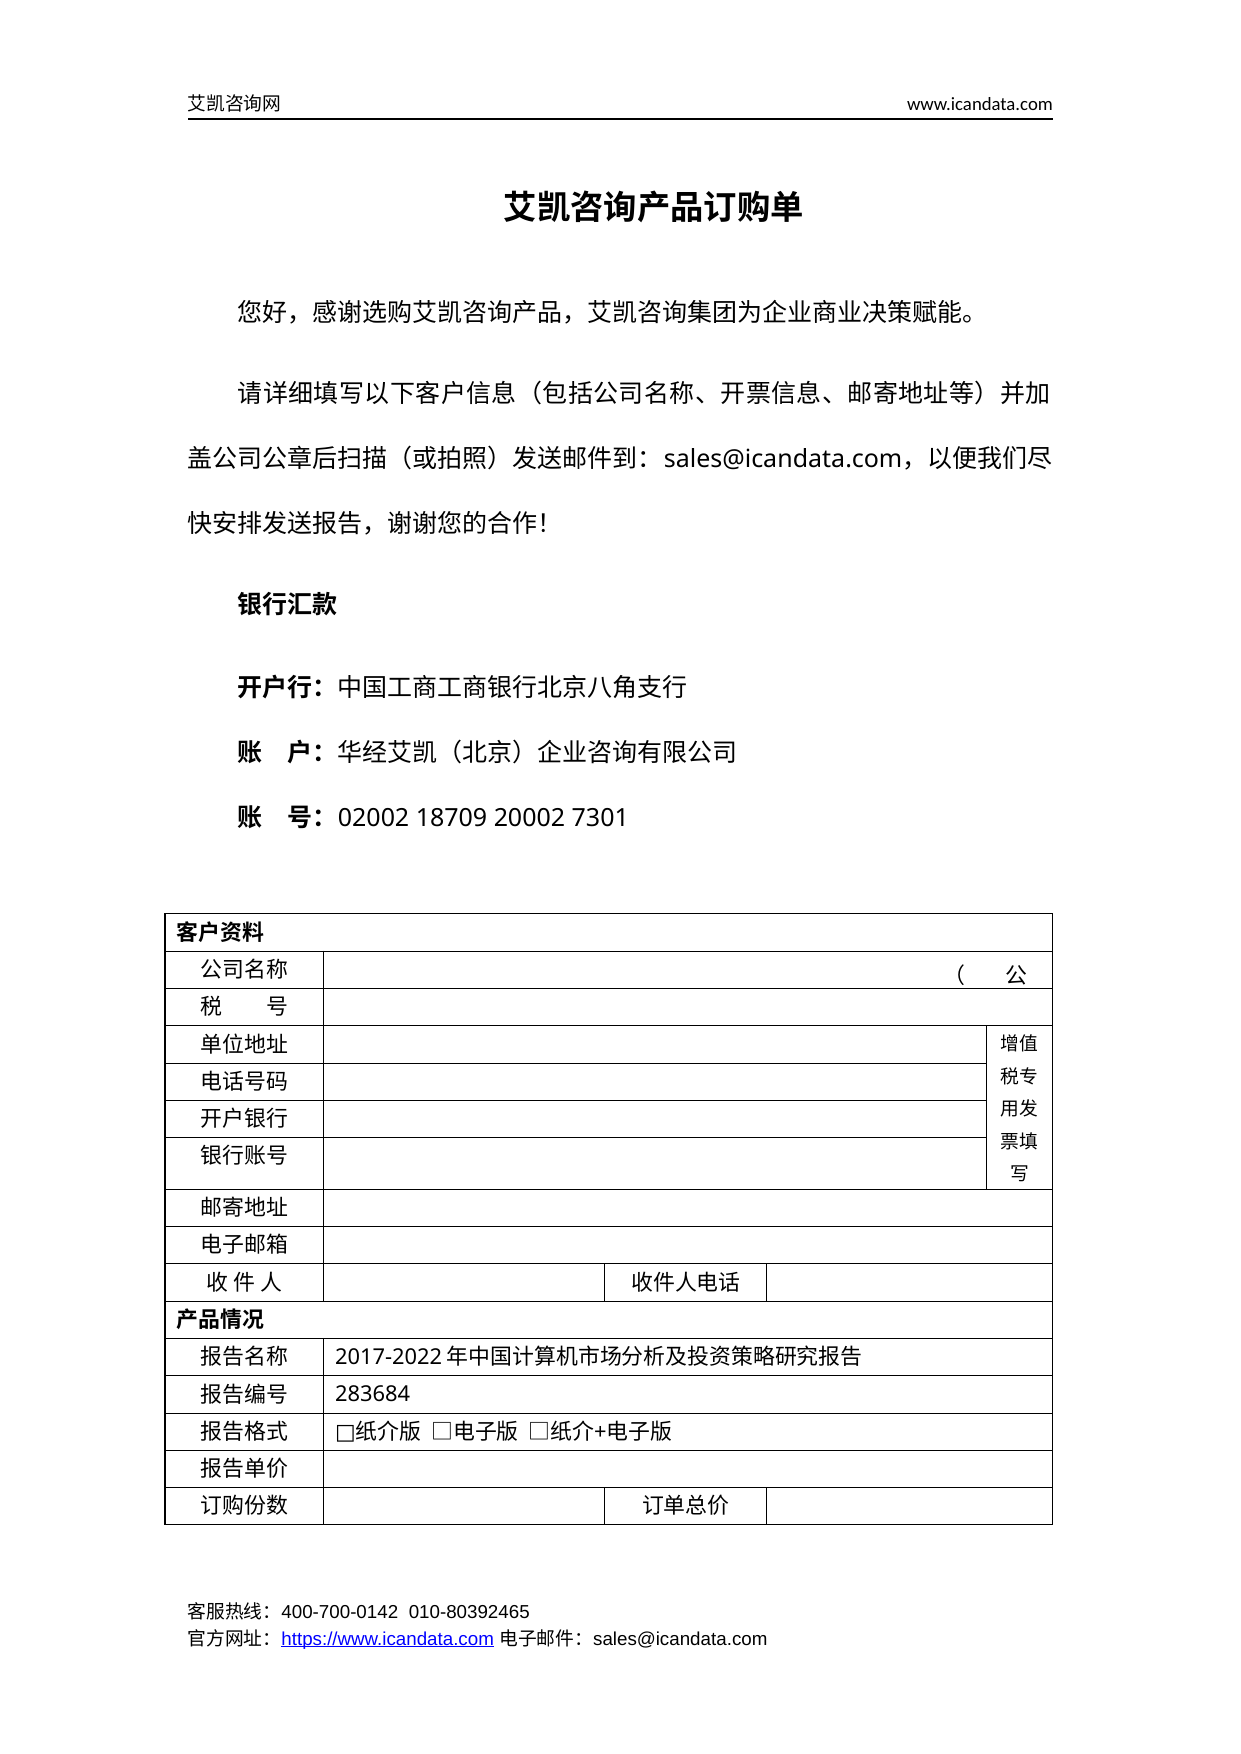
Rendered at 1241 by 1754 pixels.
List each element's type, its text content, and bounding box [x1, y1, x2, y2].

text 您好，感谢选购艾凯咨询产品，艾凯咨询集团为企业商业决策赋能。 [187, 278, 1053, 343]
table_cell [324, 952, 1052, 988]
table_cell [324, 1488, 604, 1524]
table_cell 税 号 [166, 989, 323, 1025]
table_cell [324, 989, 1052, 1025]
table_cell [324, 1138, 986, 1189]
text 请详细填写以下客户信息（包括公司名称、开票信息、邮寄地址等）并加盖公司公章后扫描（或拍照）发送邮件到：sales@icandata.com，以便我们尽快安排发送报告，谢谢您的合作！ [187, 359, 1053, 554]
table_cell [324, 1264, 604, 1301]
table_cell [324, 1101, 986, 1137]
table_cell 邮寄地址 [166, 1190, 323, 1226]
table_cell [767, 1264, 1052, 1301]
table_cell 订购份数 [166, 1488, 323, 1524]
table_cell 单位地址 [166, 1026, 323, 1062]
table_cell [324, 1064, 986, 1100]
text 账 户：华经艾凯（北京）企业咨询有限公司 [187, 718, 1053, 783]
table_cell 银行账号 [166, 1138, 323, 1189]
table_cell 报告单价 [166, 1451, 323, 1487]
text 账 号：02002 18709 20002 7301 [187, 783, 1053, 848]
table_cell 收 件 人 [166, 1264, 323, 1301]
table_cell 收件人电话 [605, 1264, 766, 1301]
table_cell [767, 1488, 1052, 1524]
table_cell 报告名称 [166, 1339, 323, 1375]
table_cell [324, 1190, 1052, 1226]
table_cell □纸介版 □电子版 □纸介+电子版 [324, 1414, 1052, 1450]
table_cell [324, 1451, 1052, 1487]
table_cell 产品情况 [166, 1302, 1052, 1338]
text 银行汇款 [187, 570, 1053, 635]
table_header 客户资料 [166, 914, 1052, 951]
table_cell 订单总价 [605, 1488, 766, 1524]
table_cell 电子邮箱 [166, 1227, 323, 1263]
table_cell 开户银行 [166, 1101, 323, 1137]
table_cell 2017-2022年中国计算机市场分析及投资策略研究报告 [324, 1339, 1052, 1375]
table_cell 增值税专用发票填写 [987, 1026, 1052, 1189]
table_cell 电话号码 [166, 1064, 323, 1100]
table_cell 报告格式 [166, 1414, 323, 1450]
text 艾凯咨询产品订购单 [187, 172, 1053, 237]
table_cell [324, 1227, 1052, 1263]
table_cell 报告编号 [166, 1376, 323, 1412]
table_cell 公司名称 [166, 952, 323, 988]
table_cell [324, 1026, 986, 1062]
text 开户行：中国工商工商银行北京八角支行 [187, 653, 1053, 718]
table_cell 283684 [324, 1376, 1052, 1412]
